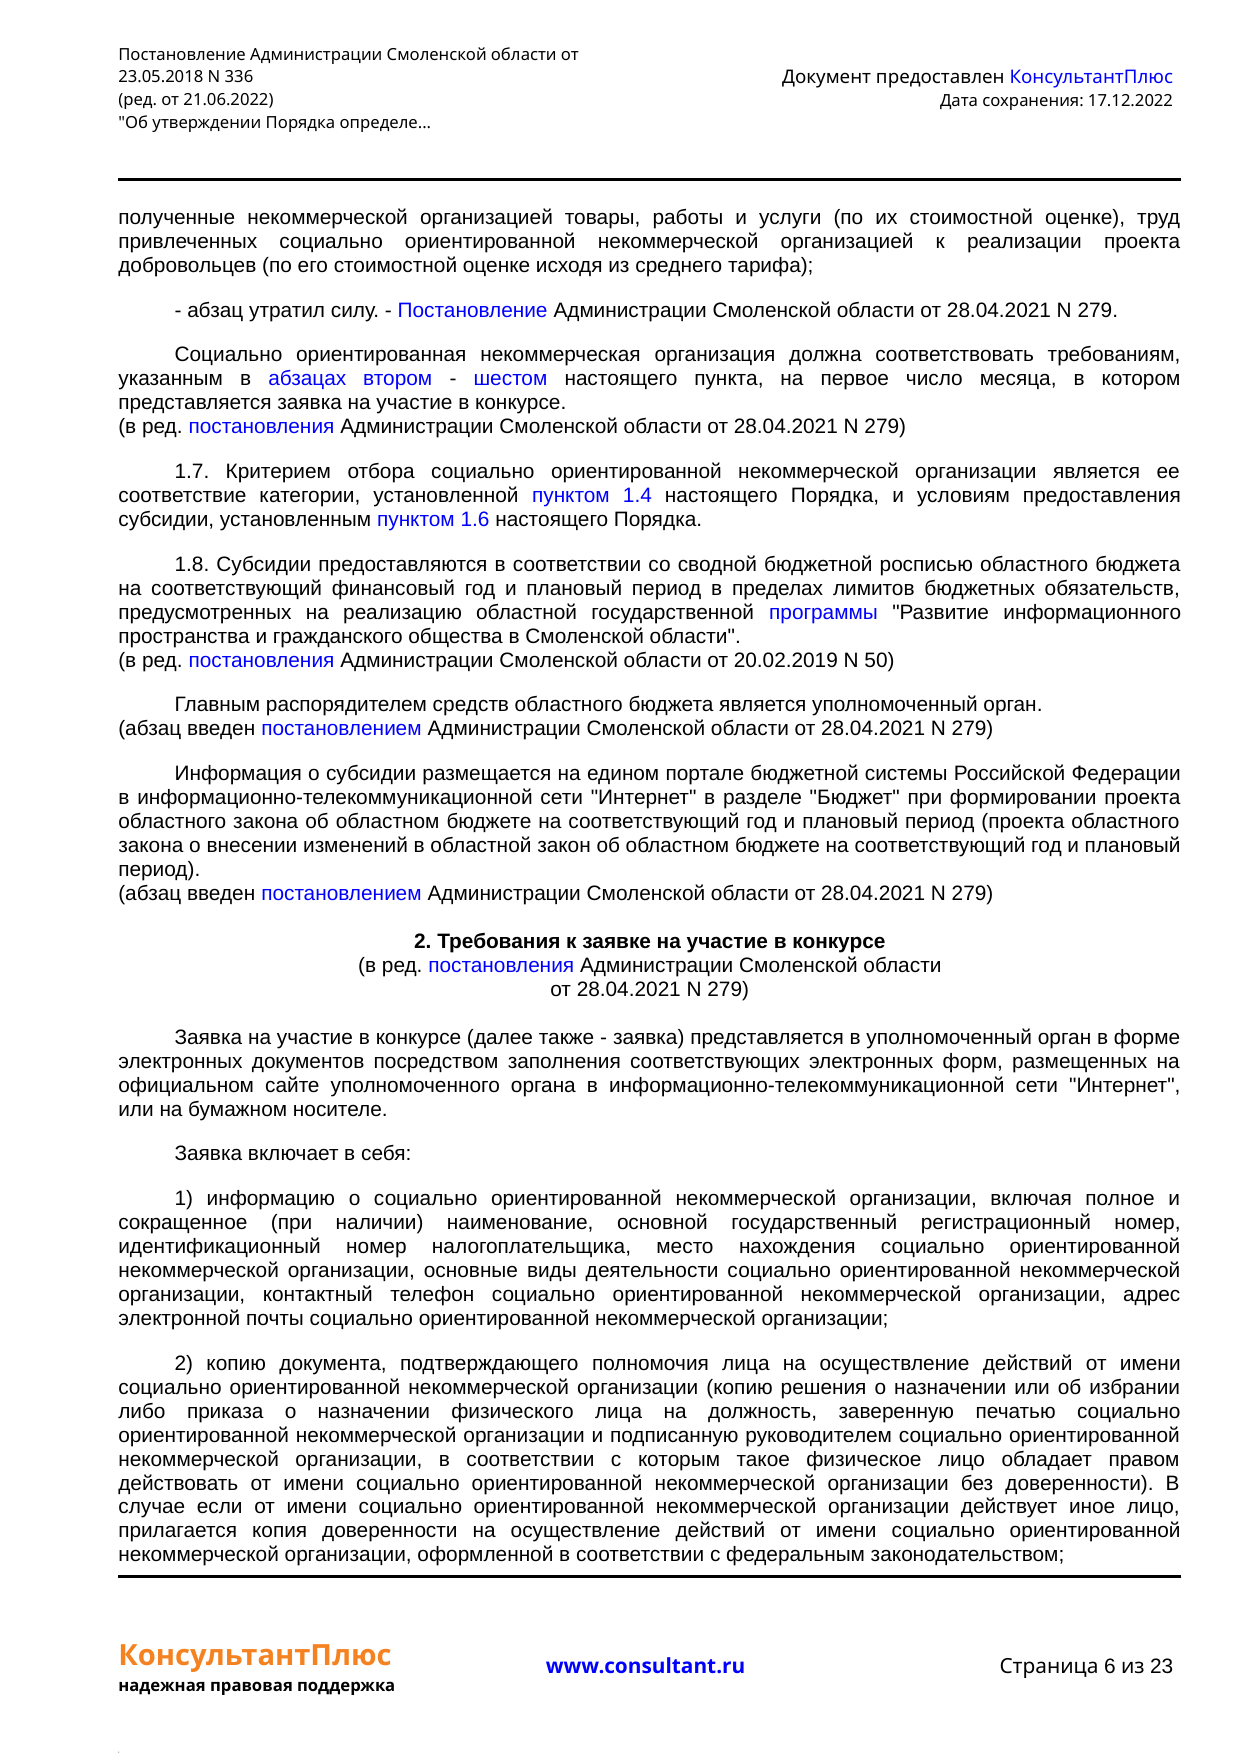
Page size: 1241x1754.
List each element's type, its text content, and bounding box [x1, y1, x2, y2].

text Заявка на участие в конкурсе (далее также - заявка) представляется в уполномоченный орган в форме электронных документов посредством заполнения соответствующих электронных форм, размещенных на официальном сайте уполномоченного органа в информационно-телекоммуникационной сети "Интернет", или на бумажном носителе. [118, 1024, 1181, 1120]
text Социально ориентированная некоммерческая организация должна соответствовать требованиям, указанным в абзацах втором - шестом настоящего пункта, на первое число месяца, в котором представляется заявка на участие в конкурсе. [118, 342, 1181, 414]
text 2) копию документа, подтверждающего полномочия лица на осуществление действий от имени социально ориентированной некоммерческой организации (копию решения о назначении или об избрании либо приказа о назначении физического лица на должность, заверенную печатью социально ориентированной некоммерческой организации и подписанную руководителем социально ориентированной некоммерческой организации, в соответствии с которым такое физическое лицо обладает правом действовать от имени социально ориентированной некоммерческой организации без доверенности). В случае если от имени социально ориентированной некоммерческой организации действует иное лицо, прилагается копия доверенности на осуществление действий от имени социально ориентированной некоммерческой организации, оформленной в соответствии с федеральным законодательством; [118, 1351, 1181, 1566]
text (в ред. постановления Администрации Смоленской области от 28.04.2021 N 279) [118, 414, 1181, 438]
text (абзац введен постановлением Администрации Смоленской области от 28.04.2021 N 279) [118, 881, 1181, 905]
text (в ред. постановления Администрации Смоленской области [118, 953, 1181, 977]
text 1.8. Субсидии предоставляются в соответствии со сводной бюджетной росписью областного бюджета на соответствующий финансовый год и плановый период в пределах лимитов бюджетных обязательств, предусмотренных на реализацию областной государственной программы "Развитие информационного пространства и гражданского общества в Смоленской области". [118, 552, 1181, 647]
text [118, 205, 1181, 277]
text (абзац введен постановлением Администрации Смоленской области от 28.04.2021 N 279) [118, 716, 1181, 740]
text от 28.04.2021 N 279) [118, 977, 1181, 1001]
text - абзац утратил силу. - Постановление Администрации Смоленской области от 28.04.2021 N 279. [118, 297, 1181, 321]
text Заявка включает в себя: [118, 1141, 1181, 1165]
text (в ред. постановления Администрации Смоленской области от 20.02.2019 N 50) [118, 647, 1181, 671]
text Главным распорядителем средств областного бюджета является уполномоченный орган. [118, 692, 1181, 716]
text Информация о субсидии размещается на едином портале бюджетной системы Российской Федерации в информационно-телекоммуникационной сети "Интернет" в разделе "Бюджет" при формировании проекта областного закона об областном бюджете на соответствующий год и плановый период (проекта областного закона о внесении изменений в областной закон об областном бюджете на соответствующий год и плановый период). [118, 761, 1181, 881]
text 1) информацию о социально ориентированной некоммерческой организации, включая полное и сокращенное (при наличии) наименование, основной государственный регистрационный номер, идентификационный номер налогоплательщика, место нахождения социально ориентированной некоммерческой организации, основные виды деятельности социально ориентированной некоммерческой организации, контактный телефон социально ориентированной некоммерческой организации, адрес электронной почты социально ориентированной некоммерческой организации; [118, 1186, 1181, 1330]
title 2. Требования к заявке на участие в конкурсе [118, 929, 1181, 953]
text 1.7. Критерием отбора социально ориентированной некоммерческой организации является ее соответствие категории, установленной пунктом 1.4 настоящего Порядка, и условиям предоставления субсидии, установленным пунктом 1.6 настоящего Порядка. [118, 459, 1181, 531]
